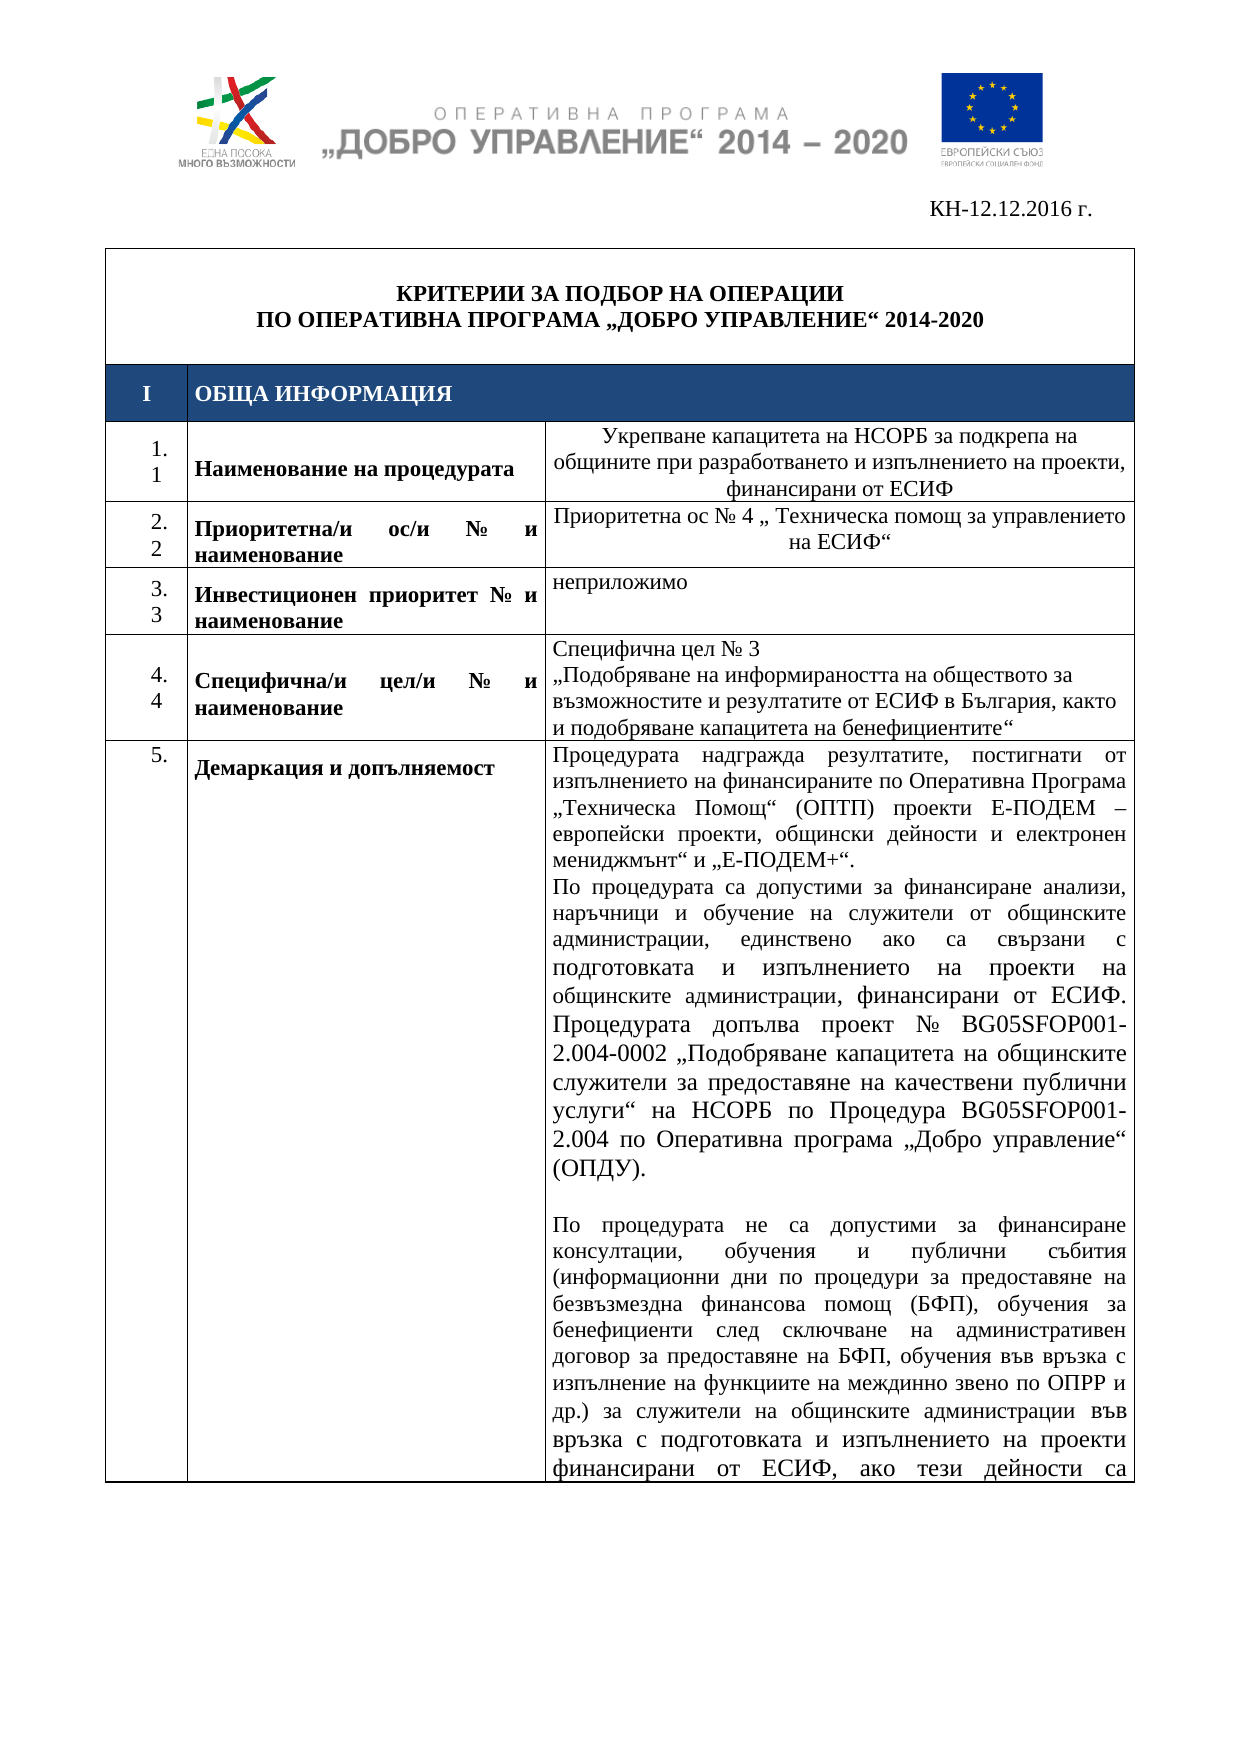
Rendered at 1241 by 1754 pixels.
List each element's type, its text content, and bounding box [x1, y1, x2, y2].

table_cell неприложимо [546, 568, 1134, 633]
table_cell [106, 741, 187, 1481]
table_cell Укрепване капацитета на НСОРБ за подкрепа на общините при разработването и изпълнението на проекти, финансирани от ЕСИФ [546, 422, 1134, 501]
picture [941, 73, 1043, 167]
table_cell Специфична цел № 3 „Подобряване на информираността на обществото за възможностите и резултатите от ЕСИФ в България, както и подобряване капацитета на бенефициентите“ [546, 635, 1134, 740]
table_cell 2 [106, 502, 187, 567]
table_cell Приоритетна ос № 4 „ Техническа помощ за управлението на ЕСИФ“ [546, 502, 1134, 567]
table_cell Инвестиционен приоритет № и наименование [188, 568, 545, 633]
table_cell Специфична/и цел/и № и наименование [188, 635, 545, 740]
text КН-12.12.2016 г. [148, 195, 1093, 221]
table_cell 3 [106, 568, 187, 633]
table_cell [546, 741, 1134, 1481]
table_cell Наименование на процедурата [188, 422, 545, 501]
table_cell 4 [106, 635, 187, 740]
table_cell І [106, 365, 187, 421]
table_cell ОБЩА ИНФОРМАЦИЯ [188, 365, 1134, 421]
table_header КРИТЕРИИ ЗА ПОДБОР НА ОПЕРАЦИИ ПО ОПЕРАТИВНА ПРОГРАМА „ДОБРО УПРАВЛЕНИЕ“ 2014-2020 [106, 249, 1134, 364]
table_cell Демаркация и допълняемост [188, 741, 545, 1481]
picture [178, 77, 295, 167]
table_cell Приоритетна/и ос/и № и наименование [188, 502, 545, 567]
table_cell 1 [106, 422, 187, 501]
picture [320, 97, 911, 167]
